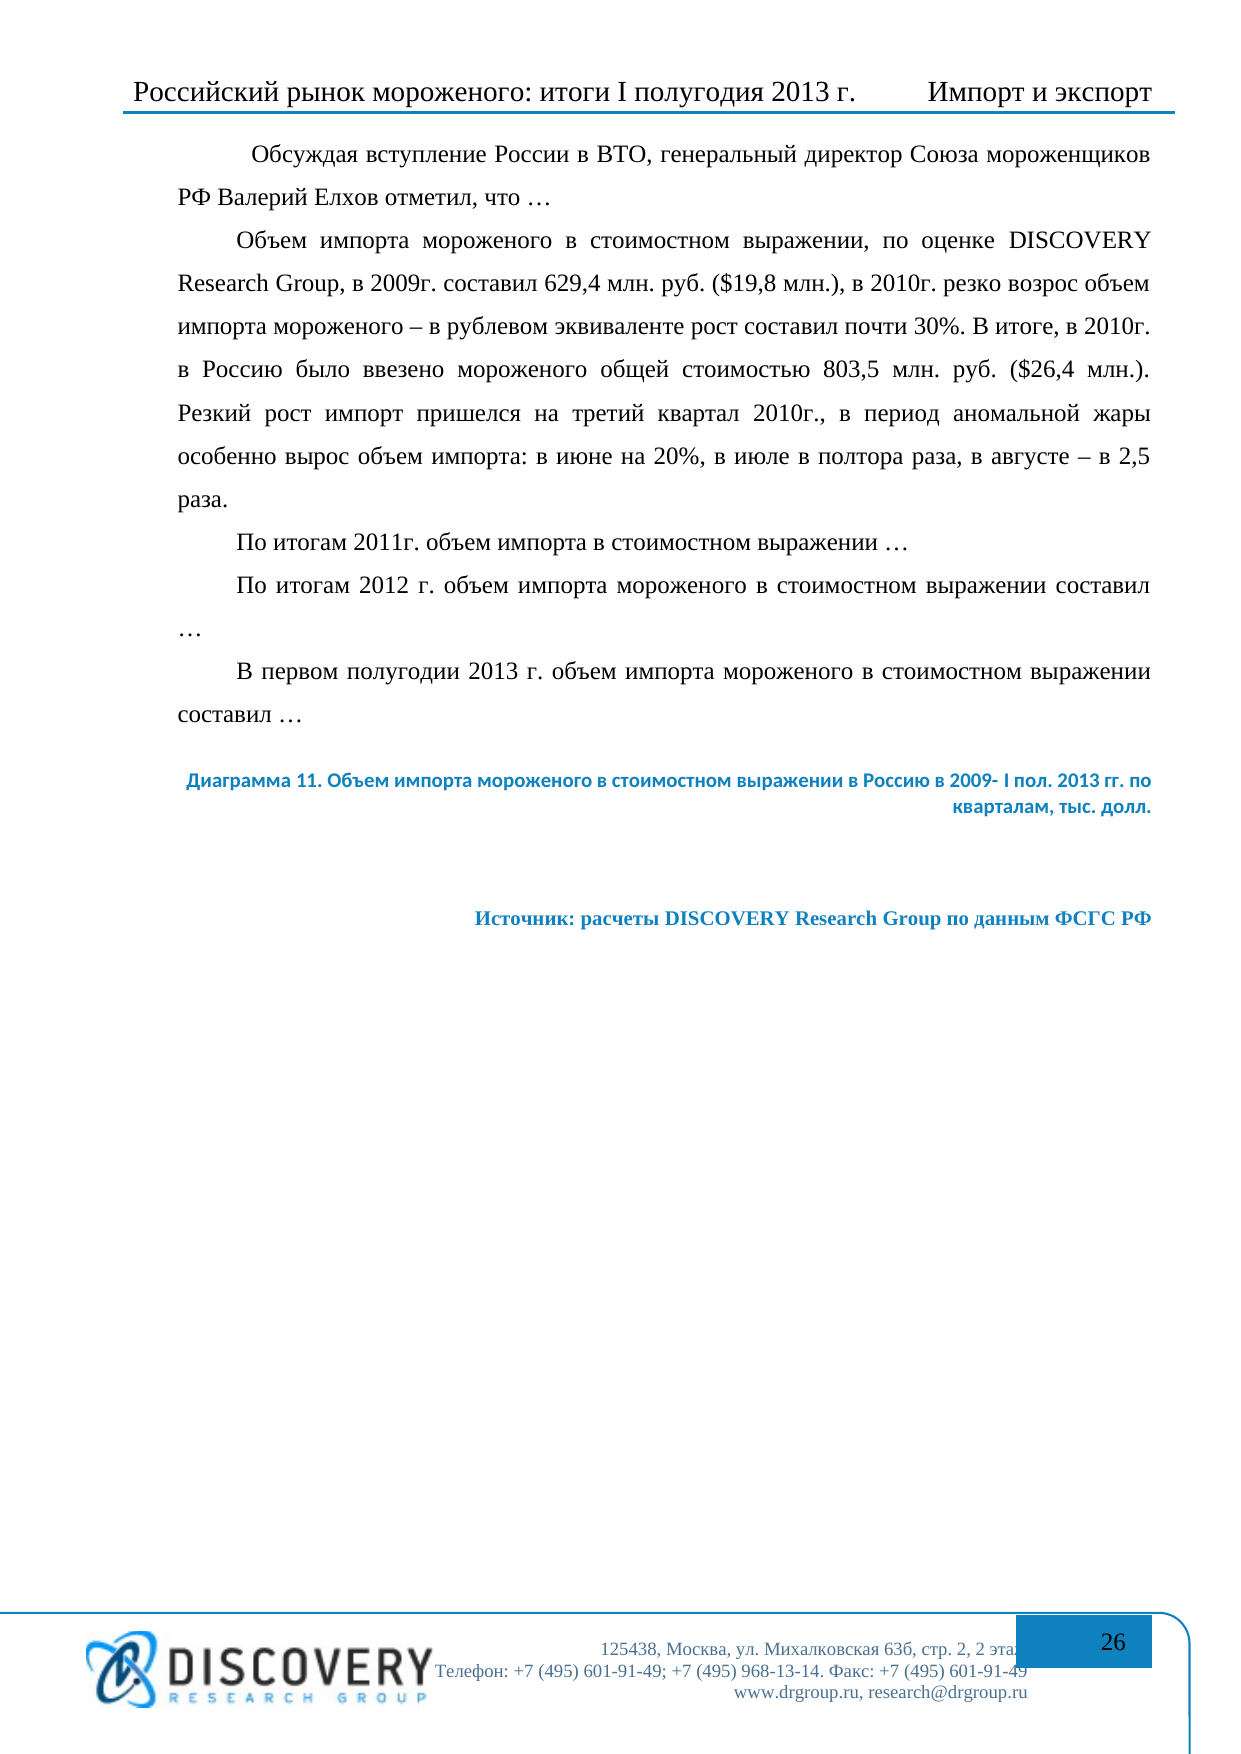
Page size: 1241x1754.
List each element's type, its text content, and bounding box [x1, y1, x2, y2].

picture [86, 1631, 434, 1708]
text По итогам 2011г. объем импорта в стоимостном выражении … [177, 527, 1152, 556]
text Объем импорта мороженого в стоимостном выражении, по оценке DISCOVERY Research Group, в 2009г. составил 629,4 млн. руб. ($19,8 млн.), в 2010г. резко возрос объем импорта мороженого – в рублевом эквиваленте рост составил почти 30%. В итоге, в 2010г. в Россию было ввезено мороженого общей стоимостью 803,5 млн. руб. ($26,4 млн.). Резкий рост импорт пришелся на третий квартал 2010г., в период аномальной жары особенно вырос объем импорта: в июне на 20%, в июле в полтора раза, в августе – в 2,5 раза. [177, 225, 1152, 513]
text Обсуждая вступление России в ВТО, генеральный директор Союза мороженщиков РФ Валерий Елхов отметил, что … [177, 139, 1152, 211]
text По итогам 2012 г. объем импорта мороженого в стоимостном выражении составил … [177, 570, 1152, 642]
text Источник: расчеты DISCOVERY Research Group по данным ФСГС РФ [177, 905, 1152, 929]
text В первом полугодии 2013 г. объем импорта мороженого в стоимостном выражении составил … [177, 656, 1152, 728]
